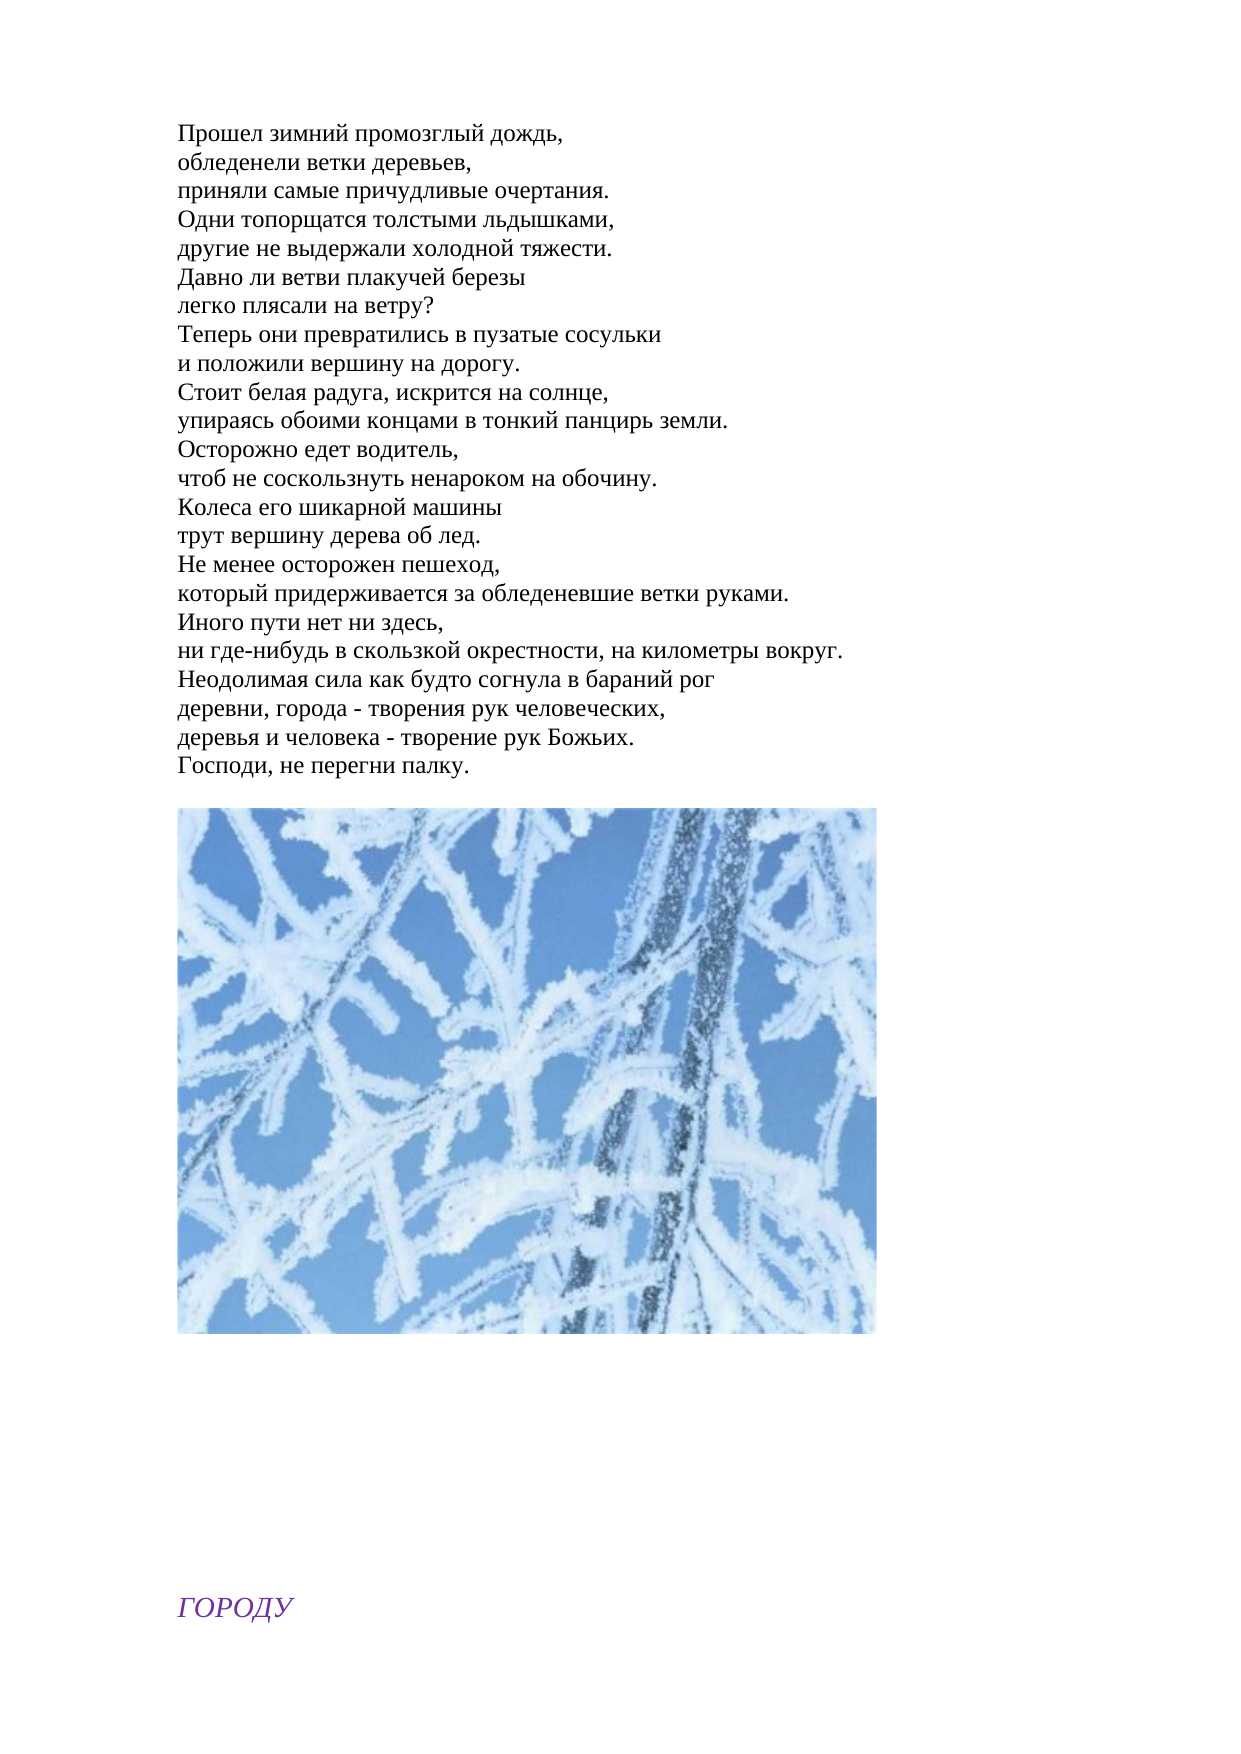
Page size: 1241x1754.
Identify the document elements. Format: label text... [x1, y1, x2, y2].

text Прошел зимний промозглый дождь, обледенели ветки деревьев, приняли самые причудливые очертания. Одни топорщатся толстыми льдышками, другие не выдержали холодной тяжести. Давно ли ветви плакучей березы [478, 118, 1152, 291]
text легко плясали на ветру? Теперь они превратились в пузатые сосульки и положили вершину на дорогу. Стоит белая радуга, искрится на солнце, упираясь обоими концами в тонкий панцирь земли. Осторожно едет водитель, [441, 291, 1152, 463]
text деревни, города - творения рук человеческих, деревья и человека - творение рук Божьих. Господи, не перегни палку. [470, 693, 1152, 779]
text ГОРОДУ [177, 1590, 1152, 1623]
text чтоб не соскользнуть ненароком на обочину. Колеса его шикарной машины трут вершину дерева об лед. Не менее осторожен пешеход, который придерживается за обледеневшие ветки руками. Иного пути нет ни здесь, ни где-нибудь в скользкой окрестности, на километры вокруг. Неодолимая сила как будто согнула в бараний рог [450, 463, 1152, 693]
picture [177, 808, 877, 1334]
